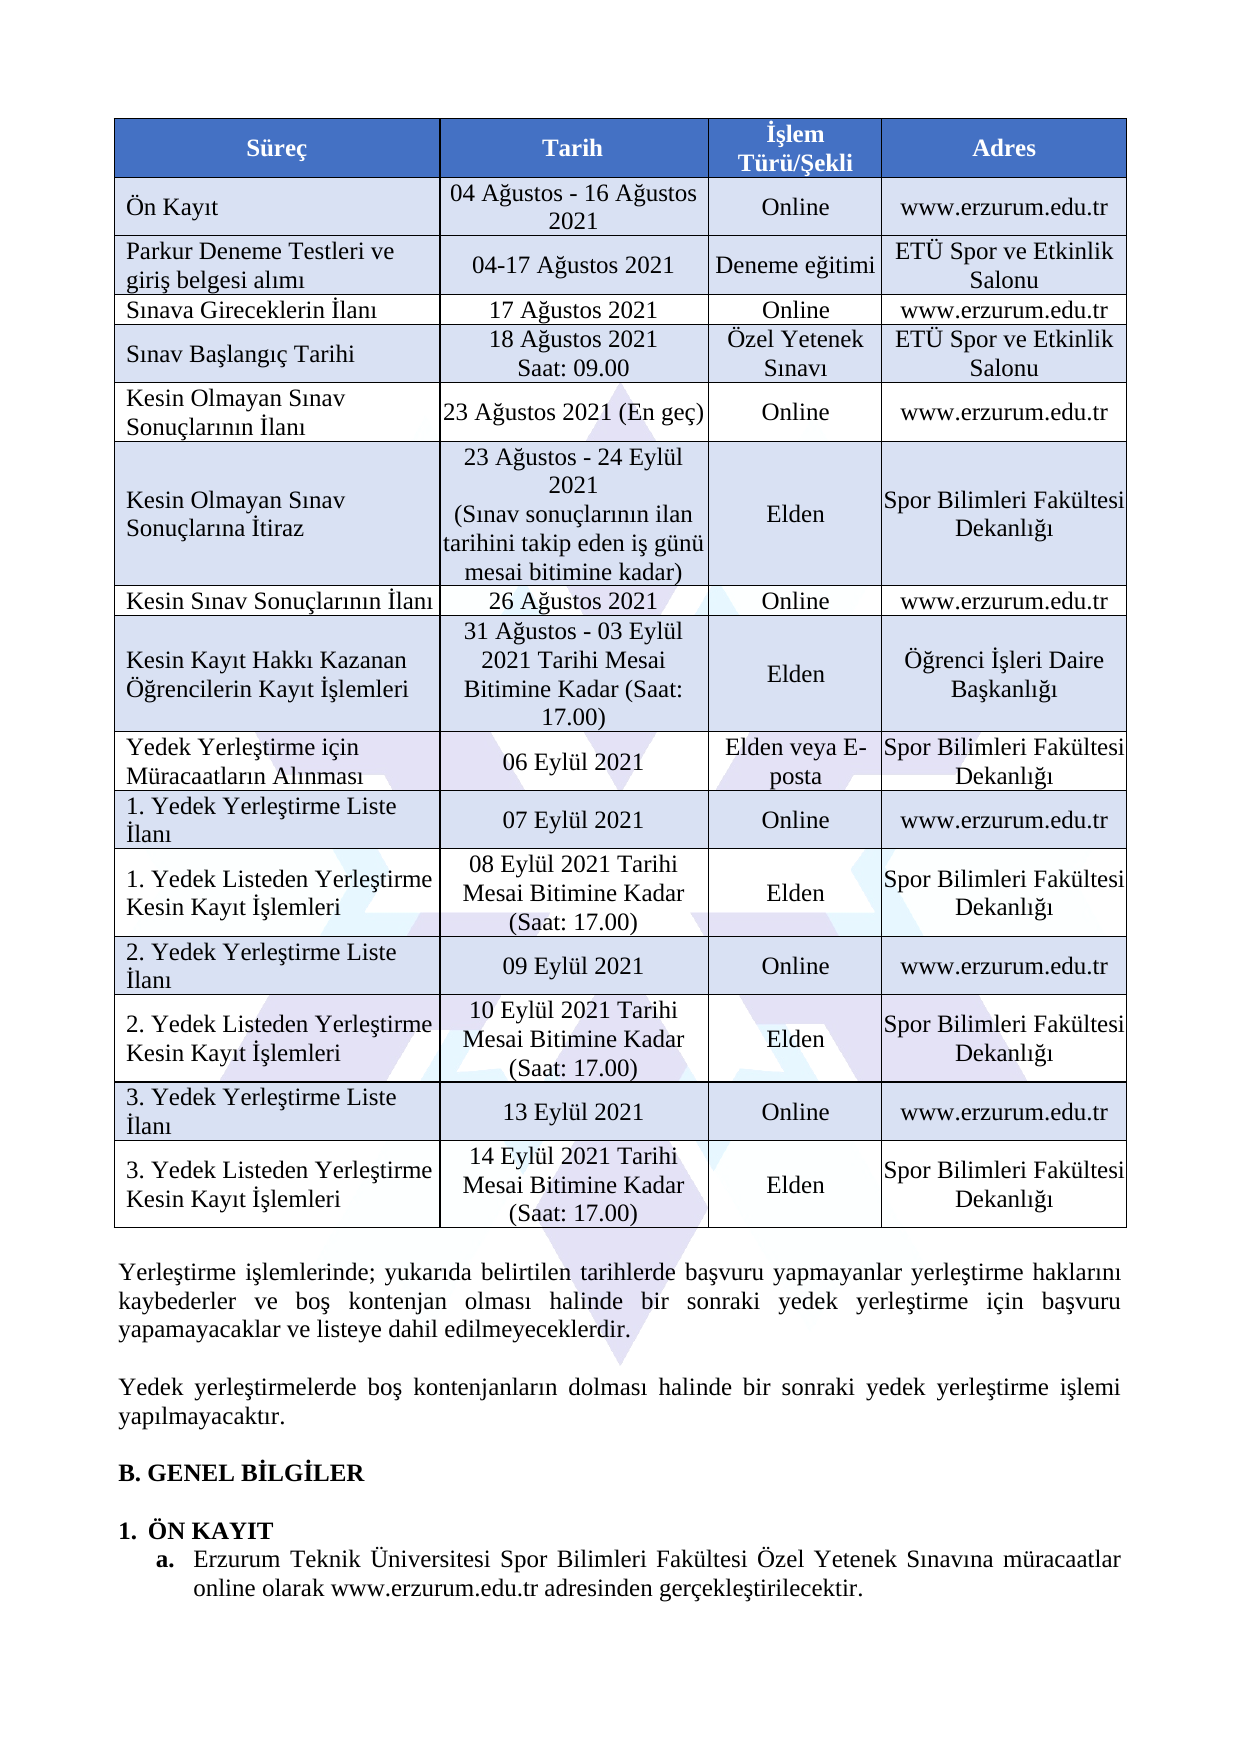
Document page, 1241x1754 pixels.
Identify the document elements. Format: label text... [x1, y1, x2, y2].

table_cell 04-17 Ağustos 2021 [441, 236, 708, 294]
table_cell Öğrenci İşleri Daire Başkanlığı [882, 616, 1126, 731]
table_cell www.erzurum.edu.tr [882, 586, 1126, 615]
table_cell 1. Yedek Yerleştirme Liste İlanı [115, 791, 439, 848]
table_cell www.erzurum.edu.tr [882, 1083, 1126, 1140]
table_cell 23 Ağustos 2021 (En geç) [441, 383, 708, 441]
table_cell www.erzurum.edu.tr [882, 791, 1126, 848]
table_cell 26 Ağustos 2021 [441, 586, 708, 615]
table_header İşlem Türü/Şekli [709, 119, 881, 177]
table_cell Elden [709, 1141, 881, 1227]
list Erzurum Teknik Üniversitesi Spor Bilimleri Fakültesi Özel Yetenek Sınavına müracaatlar online olarak www.erzurum.edu.tr adresinden gerçekleştirilecektir. [156, 1544, 1122, 1602]
table_cell 3. Yedek Yerleştirme Liste İlanı [115, 1083, 439, 1140]
table_cell www.erzurum.edu.tr [882, 295, 1126, 323]
table_cell Kesin Olmayan Sınav Sonuçlarının İlanı [115, 383, 439, 441]
table_cell Spor Bilimleri Fakültesi Dekanlığı [882, 849, 1126, 936]
table_cell 31 Ağustos - 03 Eylül 2021 Tarihi Mesai Bitimine Kadar (Saat: 17.00) [441, 616, 708, 731]
table_cell Elden [709, 849, 881, 936]
table_cell 23 Ağustos - 24 Eylül 2021 (Sınav sonuçlarının ilan tarihini takip eden iş günü mesai bitimine kadar) [441, 442, 708, 585]
table_cell Sınav Başlangıç Tarihi [115, 325, 439, 382]
table_cell Özel Yetenek Sınavı [709, 325, 881, 382]
table_cell Elden veya E-posta [709, 732, 881, 790]
table_cell 07 Eylül 2021 [441, 791, 708, 848]
table_cell Online [709, 791, 881, 848]
table_cell Sınava Gireceklerin İlanı [115, 295, 439, 323]
table_cell Online [709, 178, 881, 235]
list ÖN KAYIT [118, 1516, 1122, 1544]
table_cell Elden [709, 995, 881, 1081]
table_cell 3. Yedek Listeden Yerleştirme Kesin Kayıt İşlemleri [115, 1141, 439, 1227]
table_cell 17 Ağustos 2021 [441, 295, 708, 323]
table_cell Deneme eğitimi [709, 236, 881, 294]
table_cell Kesin Olmayan Sınav Sonuçlarına İtiraz [115, 442, 439, 585]
table_cell www.erzurum.edu.tr [882, 383, 1126, 441]
table_cell 1. Yedek Listeden Yerleştirme Kesin Kayıt İşlemleri [115, 849, 439, 936]
table_cell www.erzurum.edu.tr [882, 937, 1126, 994]
table_cell www.erzurum.edu.tr [882, 178, 1126, 235]
table_cell Online [709, 586, 881, 615]
table_cell Parkur Deneme Testleri ve giriş belgesi alımı [115, 236, 439, 294]
text Yedek yerleştirmelerde boş kontenjanların dolması halinde bir sonraki yedek yerleştirme işlemi yapılmayacaktır. [118, 1372, 1122, 1429]
table_cell Online [709, 1083, 881, 1140]
table_cell Spor Bilimleri Fakültesi Dekanlığı [882, 995, 1126, 1081]
table_cell Online [709, 937, 881, 994]
table_cell 04 Ağustos - 16 Ağustos 2021 [441, 178, 708, 235]
table_cell Spor Bilimleri Fakültesi Dekanlığı [882, 1141, 1126, 1227]
table_cell Online [709, 295, 881, 323]
table_cell Ön Kayıt [115, 178, 439, 235]
table_header Tarih [441, 119, 708, 177]
table_cell 13 Eylül 2021 [441, 1083, 708, 1140]
table_cell 18 Ağustos 2021 Saat: 09.00 [441, 325, 708, 382]
text B. GENEL BİLGİLER [118, 1458, 1122, 1487]
table_header Adres [882, 119, 1126, 177]
table_cell Kesin Kayıt Hakkı Kazanan Öğrencilerin Kayıt İşlemleri [115, 616, 439, 731]
table_cell Kesin Sınav Sonuçlarının İlanı [115, 586, 439, 615]
table_cell 10 Eylül 2021 Tarihi Mesai Bitimine Kadar (Saat: 17.00) [441, 995, 708, 1081]
table_cell Elden [709, 616, 881, 731]
text Yerleştirme işlemlerinde; yukarıda belirtilen tarihlerde başvuru yapmayanlar yerleştirme haklarını kaybederler ve boş kontenjan olması halinde bir sonraki yedek yerleştirme için başvuru yapamayacaklar ve listeye dahil edilmeyeceklerdir. [118, 1257, 1122, 1343]
table_cell ETÜ Spor ve Etkinlik Salonu [882, 325, 1126, 382]
table_cell Spor Bilimleri Fakültesi Dekanlığı [882, 732, 1126, 790]
table_cell Spor Bilimleri Fakültesi Dekanlığı [882, 442, 1126, 585]
table_cell Yedek Yerleştirme için Müracaatların Alınması [115, 732, 439, 790]
table_cell 14 Eylül 2021 Tarihi Mesai Bitimine Kadar (Saat: 17.00) [441, 1141, 708, 1227]
table_cell 08 Eylül 2021 Tarihi Mesai Bitimine Kadar (Saat: 17.00) [441, 849, 708, 936]
table_cell 2. Yedek Yerleştirme Liste İlanı [115, 937, 439, 994]
table_cell 06 Eylül 2021 [441, 732, 708, 790]
table_header Süreç [115, 119, 439, 177]
table_cell Online [709, 383, 881, 441]
table_cell 2. Yedek Listeden Yerleştirme Kesin Kayıt İşlemleri [115, 995, 439, 1081]
table_cell Elden [709, 442, 881, 585]
table_cell ETÜ Spor ve Etkinlik Salonu [882, 236, 1126, 294]
table_cell 09 Eylül 2021 [441, 937, 708, 994]
